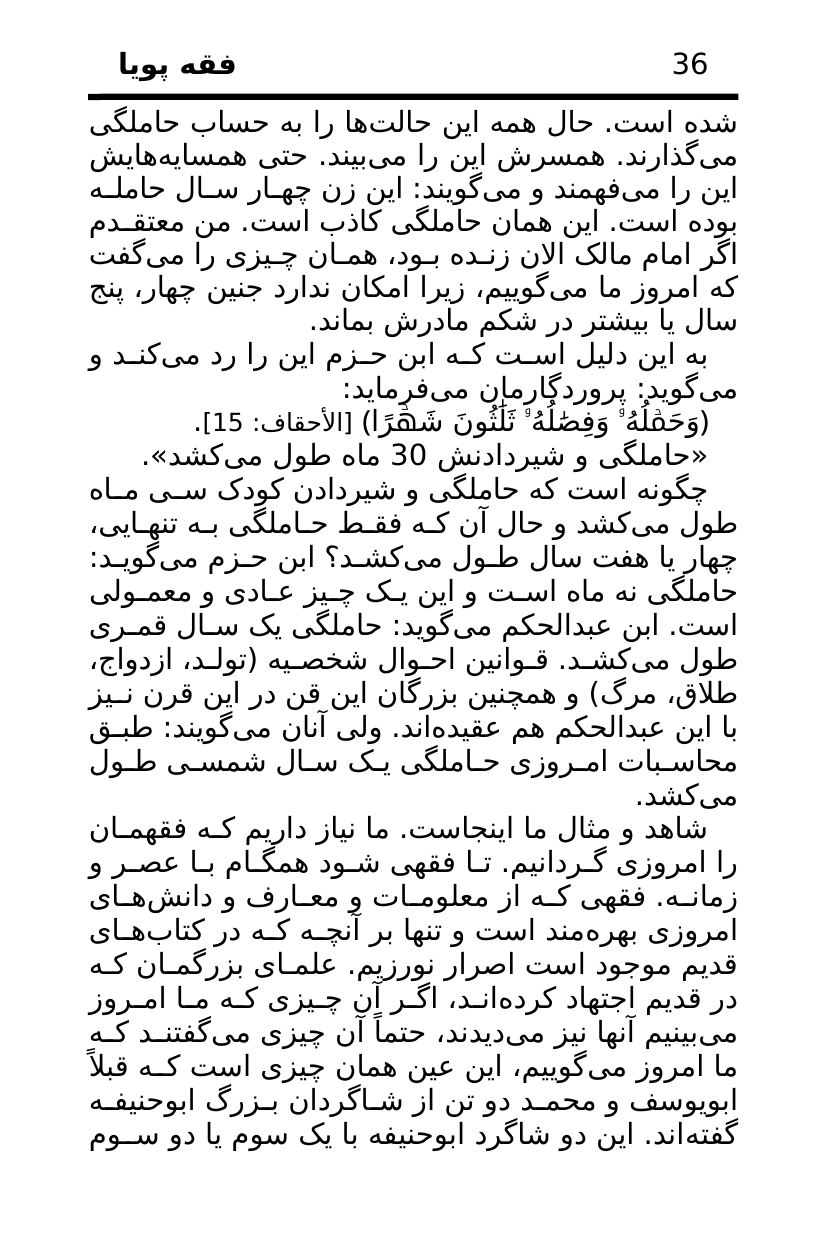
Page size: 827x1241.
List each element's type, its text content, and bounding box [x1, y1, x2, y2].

text به این دلیل است که ابن حزم این را رد می‌کند و می‌گوید: پروردگارمان می‌فرماید: [89, 337, 738, 405]
text چگونه است که حاملگی و شیردادن کودک سی ماه طول می‌کشد و حال آن که فقط حاملگی به تنهایی، چهار یا هفت سال طول می‌کشد؟ ابن حزم می‌گوید: حاملگی نه ماه است و این یک چیز عادی و معمولی است. ابن عبدالحکم می‌گوید: حاملگی یک سال قمری طول می‌کشد. قوانین احوال شخصیه (تولد، ازدواج، طلاق، مرگ) و همچنین بزرگان این قن در این قرن نیز با این عبدالحکم هم عقیده‌اند. ولی آنان می‌گویند: طبق محاسبات امروزی حاملگی یک سال شمسی طول می‌کشد. [89, 472, 738, 812]
text ﴿وَحَمۡلُهُۥ وَفِصَٰلُهُۥ ثَلَٰثُونَ شَهۡرًا﴾ [الأحقاف: 15]. [89, 405, 738, 438]
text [89, 106, 738, 337]
text «حاملگی و شیردادنش 30 ماه طول می‌کشد». [89, 438, 738, 472]
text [89, 812, 738, 1151]
